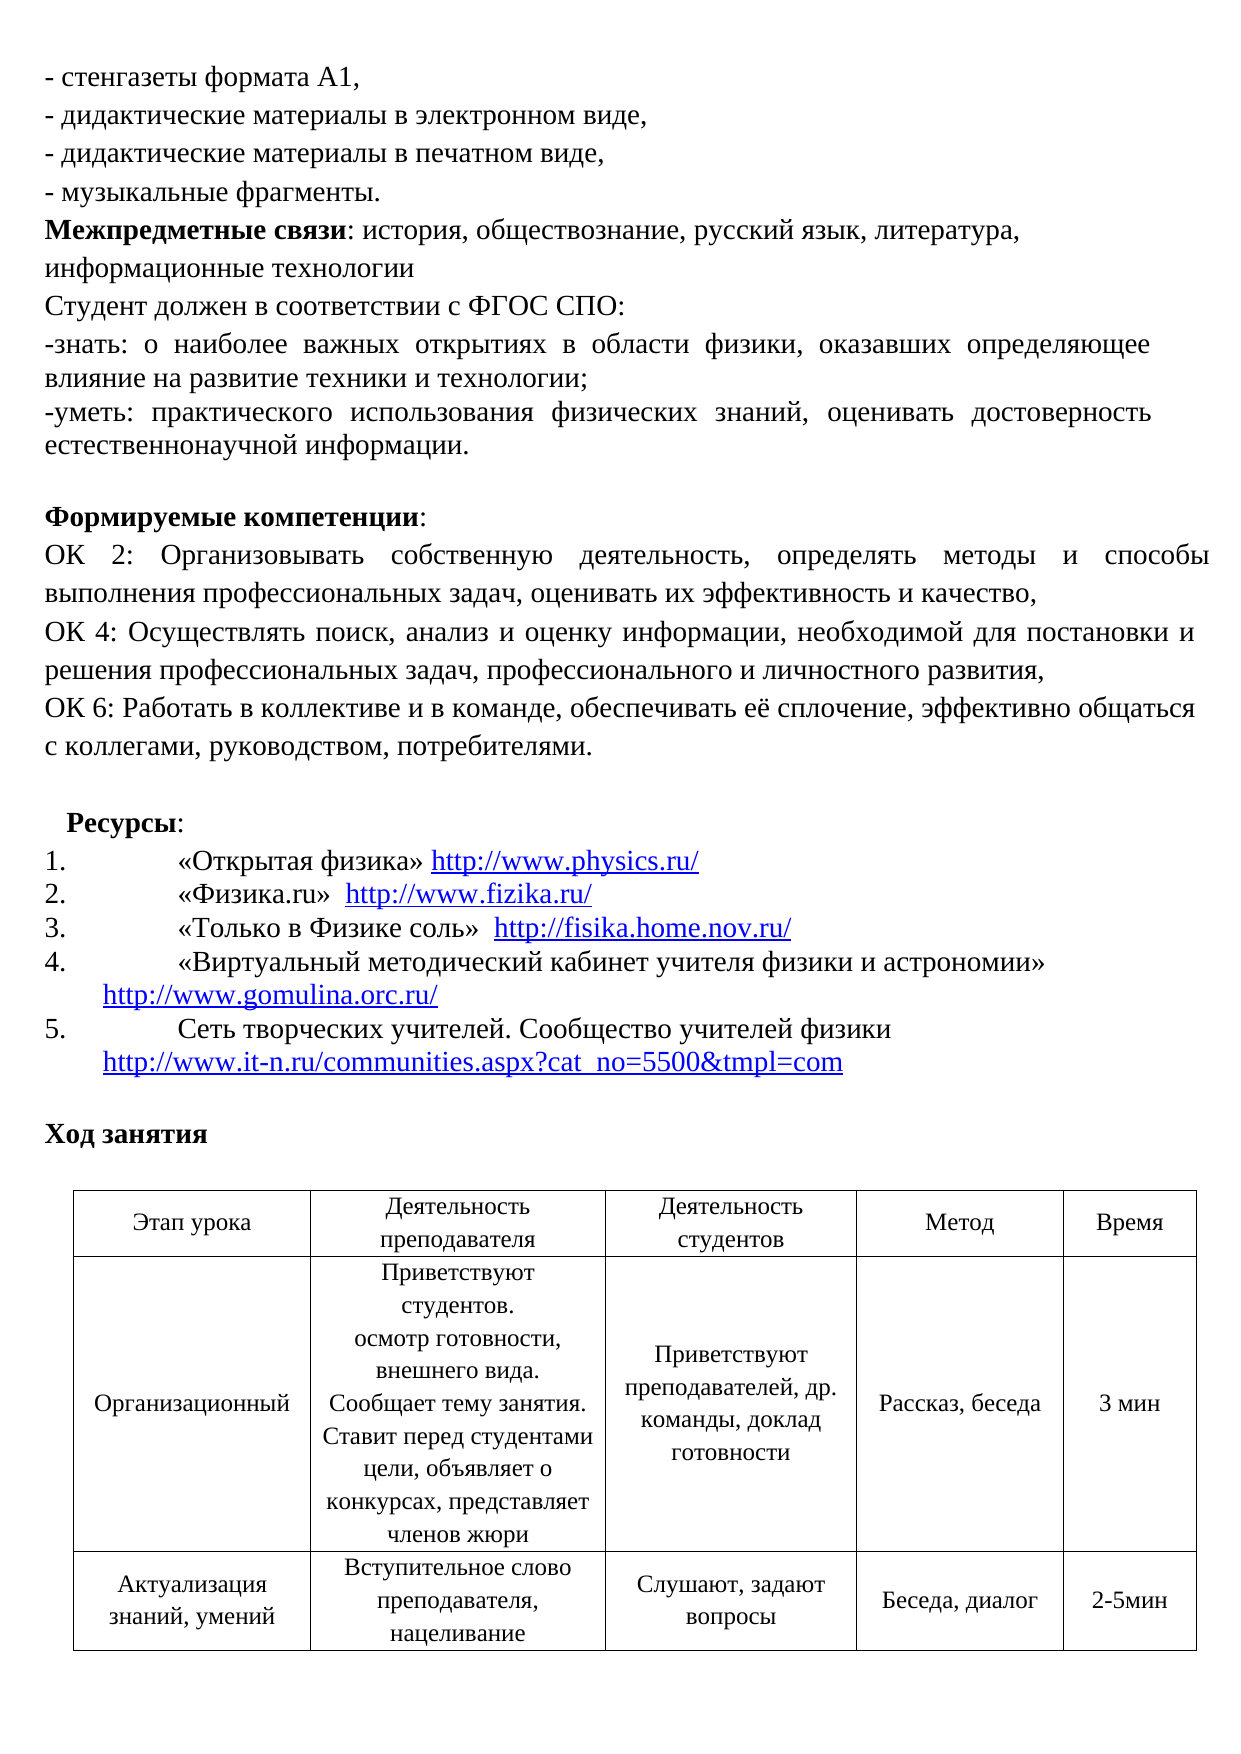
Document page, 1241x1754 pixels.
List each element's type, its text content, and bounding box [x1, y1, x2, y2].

table_cell Беседа, диалог [857, 1552, 1063, 1650]
text http://www.gomulina.orc.ru/ [44, 977, 1152, 1011]
table_cell Актуализация знаний, умений [74, 1552, 310, 1650]
text - дидактические материалы в электронном виде, [44, 97, 1152, 131]
text - музыкальные фрагменты. [44, 174, 1152, 207]
text -уметь: практического использования физических знаний, оценивать достоверность естественнонаучной информации. [44, 394, 1152, 461]
text - стенгазеты формата А1, [44, 59, 1152, 93]
text Межпредметные связи: история, обществознание, русский язык, литература, информационные технологии [44, 212, 1152, 284]
table_header Этап урока [74, 1191, 310, 1256]
text - дидактические материалы в печатном виде, [44, 136, 1152, 169]
text Ход занятия [44, 1116, 1152, 1150]
text http://www.it-n.ru/communities.aspx?cat_no=5500&tmpl=com [44, 1044, 1152, 1078]
list «Только в Физике соль» http://fisika.home.nov.ru/ [44, 910, 1152, 944]
text Студент должен в соответствии с ФГОС СПО: [44, 288, 1152, 322]
text ОК 4: Осуществлять поиск, анализ и оценку информации, необходимой для постановки и решения профессиональных задач, профессионального и личностного развития, [44, 614, 1196, 686]
text Формируемые компетенции: [44, 499, 1152, 533]
list «Физика.ru» http://www.fizika.ru/ [44, 877, 1152, 910]
table_header Деятельность студентов [606, 1191, 856, 1256]
text ОК 6: Работать в коллективе и в команде, обеспечивать её сплочение, эффективно общаться с коллегами, руководством, потребителями. [44, 690, 1196, 762]
list «Виртуальный методический кабинет учителя физики и астрономии» [44, 944, 1152, 977]
table_cell 2-5мин [1064, 1552, 1196, 1650]
table_header Деятельность преподавателя [311, 1191, 605, 1256]
text -знать: о наиболее важных открытиях в области физики, оказавших определяющее влияние на развитие техники и технологии; [44, 327, 1152, 394]
table_header Метод [857, 1191, 1063, 1256]
list Сеть творческих учителей. Сообщество учителей физики [44, 1011, 1152, 1044]
table_cell Вступительное слово преподавателя, нацеливание [311, 1552, 605, 1650]
table_cell 3 мин [1064, 1257, 1196, 1551]
table_header Время [1064, 1191, 1196, 1256]
table_cell Организационный [74, 1257, 310, 1551]
table_cell Приветствуют студентов. осмотр готовности, внешнего вида. Сообщает тему занятия. Ставит перед студентами цели, объявляет о конкурсах, представляет членов жюри [311, 1257, 605, 1551]
table_cell Приветствуют преподавателей, др. команды, доклад готовности [606, 1257, 856, 1551]
text Ресурсы: [44, 805, 1196, 838]
list «Открытая физика» http://www.physics.ru/ [44, 843, 1152, 877]
table_cell Рассказ, беседа [857, 1257, 1063, 1551]
table_cell Слушают, задают вопросы [606, 1552, 856, 1650]
text ОК 2: Организовывать собственную деятельность, определять методы и способы выполнения профессиональных задач, оценивать их эффективность и качество, [44, 537, 1211, 609]
